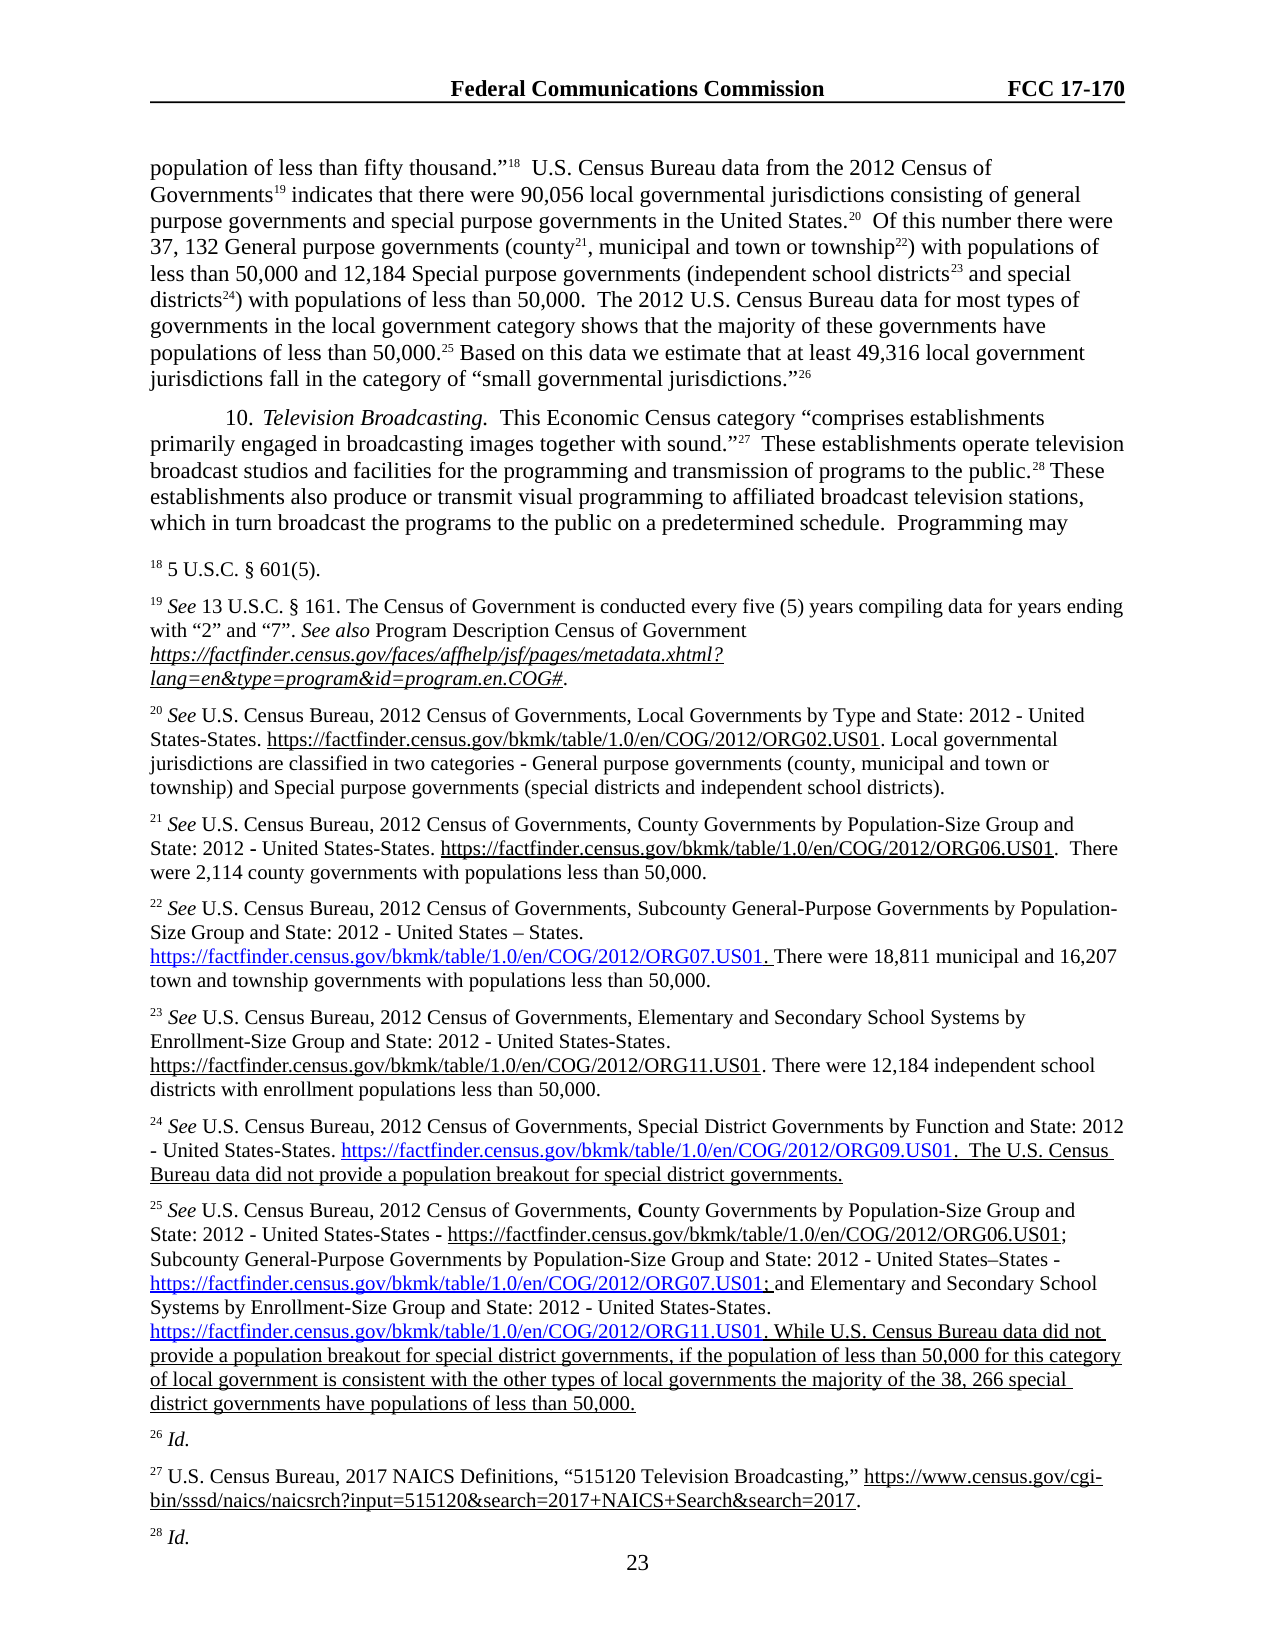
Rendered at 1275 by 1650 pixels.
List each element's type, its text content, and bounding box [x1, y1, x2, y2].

text Finally, the small entity described as a “small governmental jurisdiction” is defined generally as “governments of cities, counties, towns, townships, villages, school districts, or special districts, with a population of less than fifty thousand.” U.S. Census Bureau data from the 2012 Census of Governments indicates that there were 90,056 local governmental jurisdictions consisting of general purpose governments and special purpose governments in the United States. Of this number there were 37, 132 General purpose governments (county, municipal and town or township) with populations of less than 50,000 and 12,184 Special purpose governments (independent school districts and special districts) with populations of less than 50,000. The 2012 U.S. Census Bureau data for most types of governments in the local government category shows that the majority of these governments have populations of less than 50,000. Based on this data we estimate that at least 49,316 local government jurisdictions fall in the category of “small governmental jurisdictions.” [150, 154, 1125, 391]
text Television Broadcasting. This Economic Census category “comprises establishments primarily engaged in broadcasting images together with sound.” These establishments operate television broadcast studios and facilities for the programming and transmission of programs to the public. These establishments also produce or transmit visual programming to affiliated broadcast television stations, which in turn broadcast the programs to the public on a predetermined schedule. Programming may originate in their own studio, from an affiliated network, or from external sources. The SBA has created the following small business size standard for such businesses: those having $38.5 million or less in annual receipts. The 2012 Economic Census reports that 751 firms in this category operated in that year. Of that number, 656 had annual receipts of $25,000,000 or less, 25 had annual receipts between $25,000,000 and $49,999,999 and 70 had annual receipts of $50,000,000 or more. Based on this data we therefore estimate that the majority of commercial television broadcasters are small entities under the applicable SBA size standard. [150, 404, 1125, 536]
